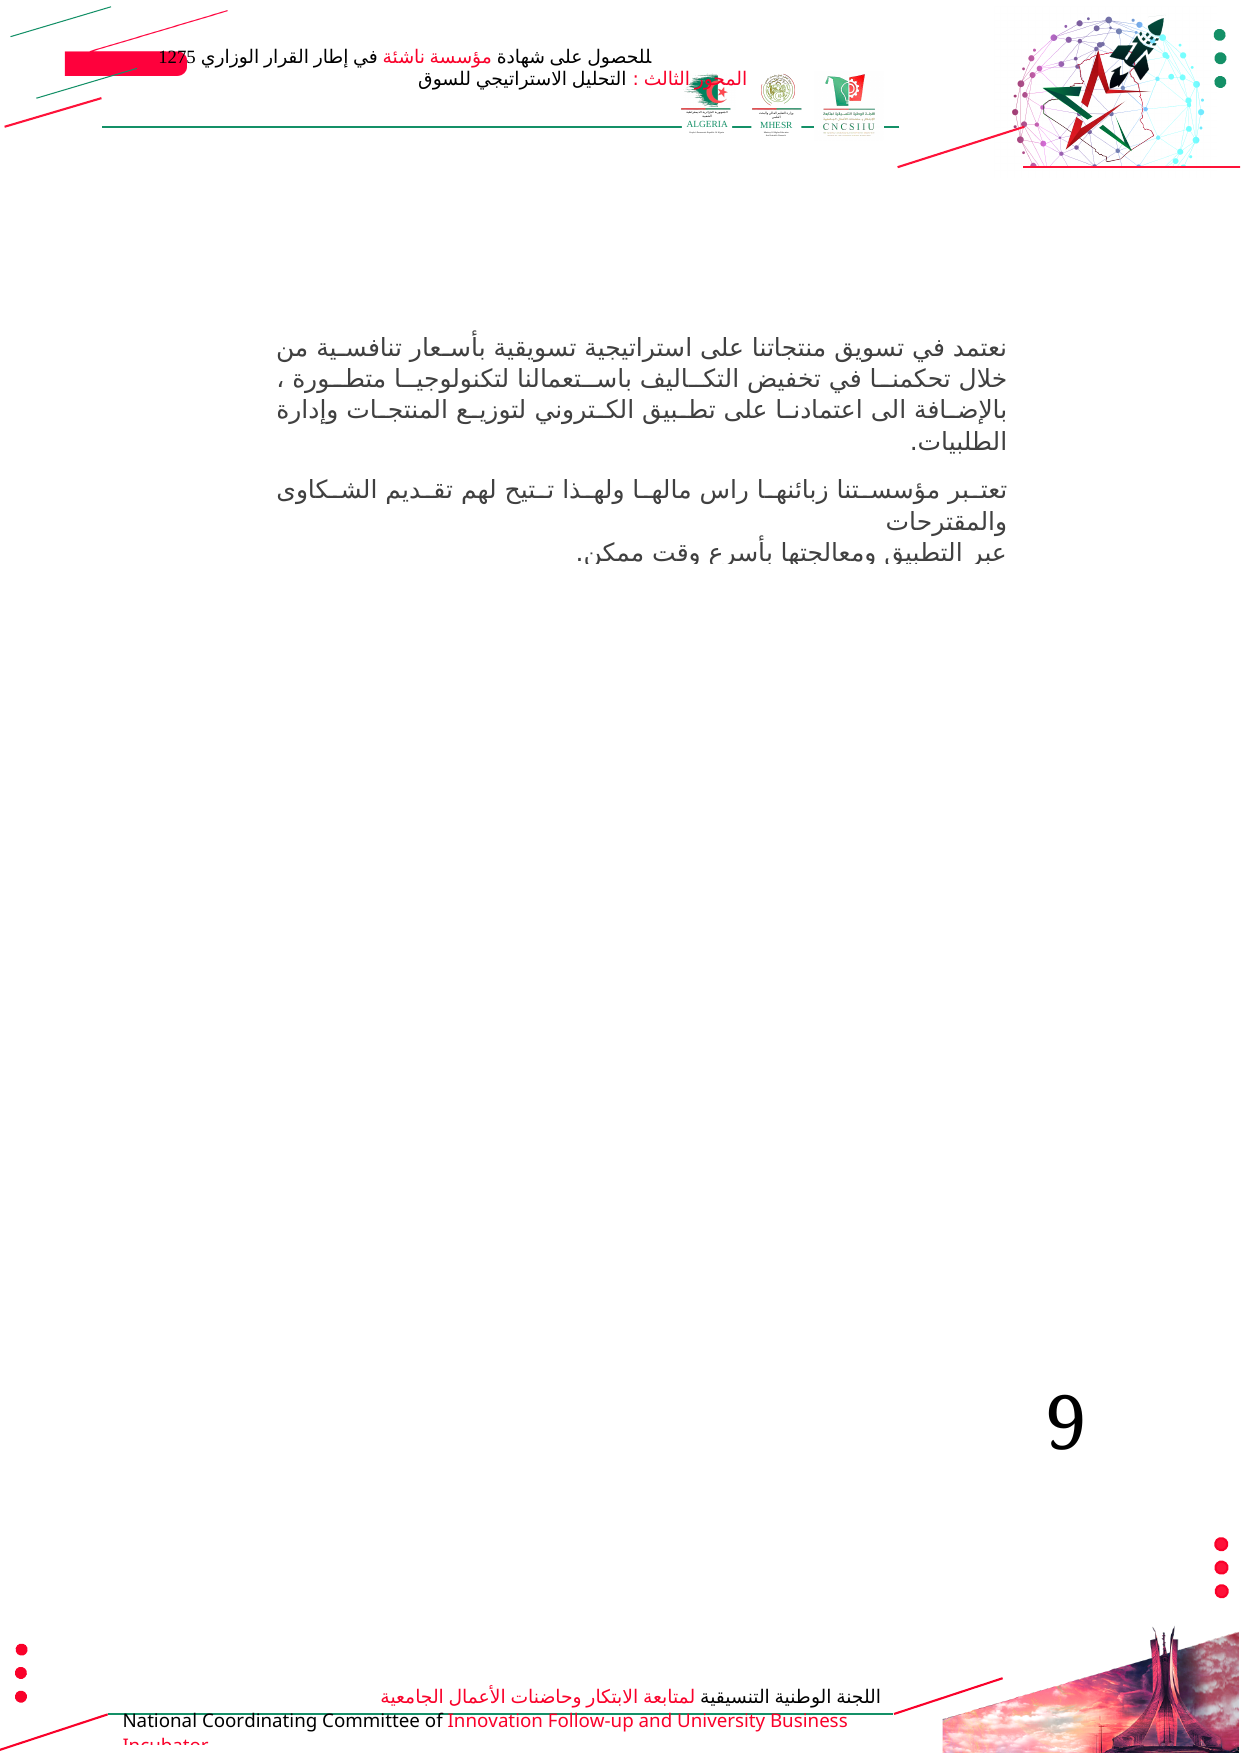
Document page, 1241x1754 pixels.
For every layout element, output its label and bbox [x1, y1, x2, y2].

picture [942, 1333, 1239, 1753]
picture [994, 6, 1217, 178]
picture [814, 71, 884, 141]
picture [64, 0, 228, 143]
picture [751, 73, 802, 111]
picture [680, 73, 737, 111]
